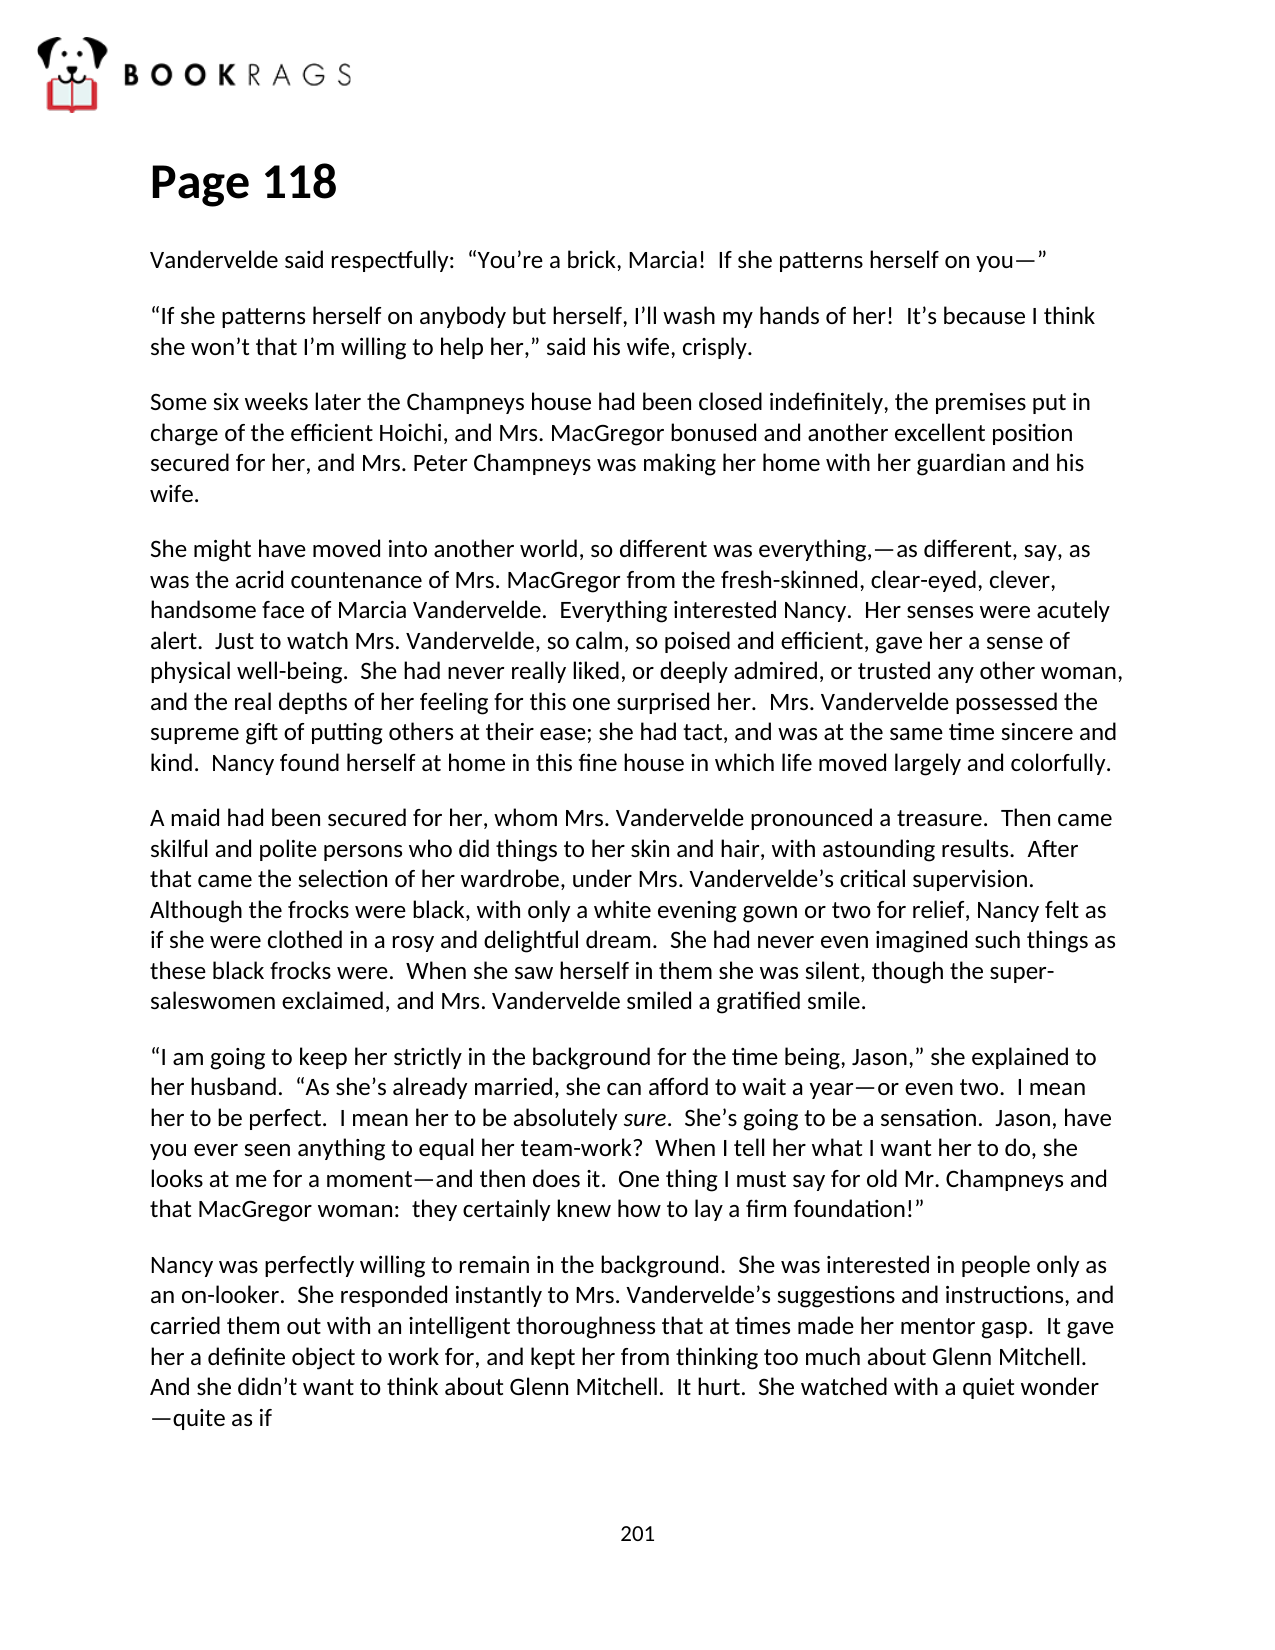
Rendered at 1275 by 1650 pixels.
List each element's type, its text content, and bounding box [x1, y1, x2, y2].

text Page 118 [150, 150, 1125, 211]
picture [37, 37, 351, 113]
text Nancy was perfectly willing to remain in the background. She was interested in people only as an on-looker. She responded instantly to Mrs. Vandervelde’s suggestions and instructions, and carried them out with an intelligent thoroughness that at times made her mentor gasp. It gave her a definite object to work for, and kept her from thinking too much about Glenn Mitchell. And she didn’t want to think about Glenn Mitchell. It hurt. She watched with a quiet wonder—­quite as if [150, 1249, 1125, 1432]
text Some six weeks later the Champneys house had been closed indefinitely, the premises put in charge of the efficient Hoichi, and Mrs. MacGregor bonused and another excellent position secured for her, and Mrs. Peter Champneys was making her home with her guardian and his wife. [150, 386, 1125, 508]
text A maid had been secured for her, whom Mrs. Vandervelde pronounced a treasure. Then came skilful and polite persons who did things to her skin and hair, with astounding results. After that came the selection of her wardrobe, under Mrs. Vandervelde’s critical supervision. Although the frocks were black, with only a white evening gown or two for relief, Nancy felt as if she were clothed in a rosy and delightful dream. She had never even imagined such things as these black frocks were. When she saw herself in them she was silent, though the super-saleswomen exclaimed, and Mrs. Vandervelde smiled a gratified smile. [150, 802, 1125, 1016]
text “If she patterns herself on anybody but herself, I’ll wash my hands of her! It’s because I think she won’t that I’m willing to help her,” said his wife, crisply. [150, 300, 1125, 361]
text She might have moved into another world, so different was everything,—­as different, say, as was the acrid countenance of Mrs. MacGregor from the fresh-skinned, clear-eyed, clever, handsome face of Marcia Vandervelde. Everything interested Nancy. Her senses were acutely alert. Just to watch Mrs. Vandervelde, so calm, so poised and efficient, gave her a sense of physical well-being. She had never really liked, or deeply admired, or trusted any other woman, and the real depths of her feeling for this one surprised her. Mrs. Vandervelde possessed the supreme gift of putting others at their ease; she had tact, and was at the same time sincere and kind. Nancy found herself at home in this fine house in which life moved largely and colorfully. [150, 533, 1125, 777]
text “I am going to keep her strictly in the background for the time being, Jason,” she explained to her husband. “As she’s already married, she can afford to wait a year—­or even two. I mean her to be perfect. I mean her to be absolutely sure. She’s going to be a sensation. Jason, have you ever seen anything to equal her team-work? When I tell her what I want her to do, she looks at me for a moment—­and then does it. One thing I must say for old Mr. Champneys and that MacGregor woman: they certainly knew how to lay a firm foundation!” [150, 1041, 1125, 1224]
text Vandervelde said respectfully: “You’re a brick, Marcia! If she patterns herself on you—­” [150, 244, 1125, 275]
